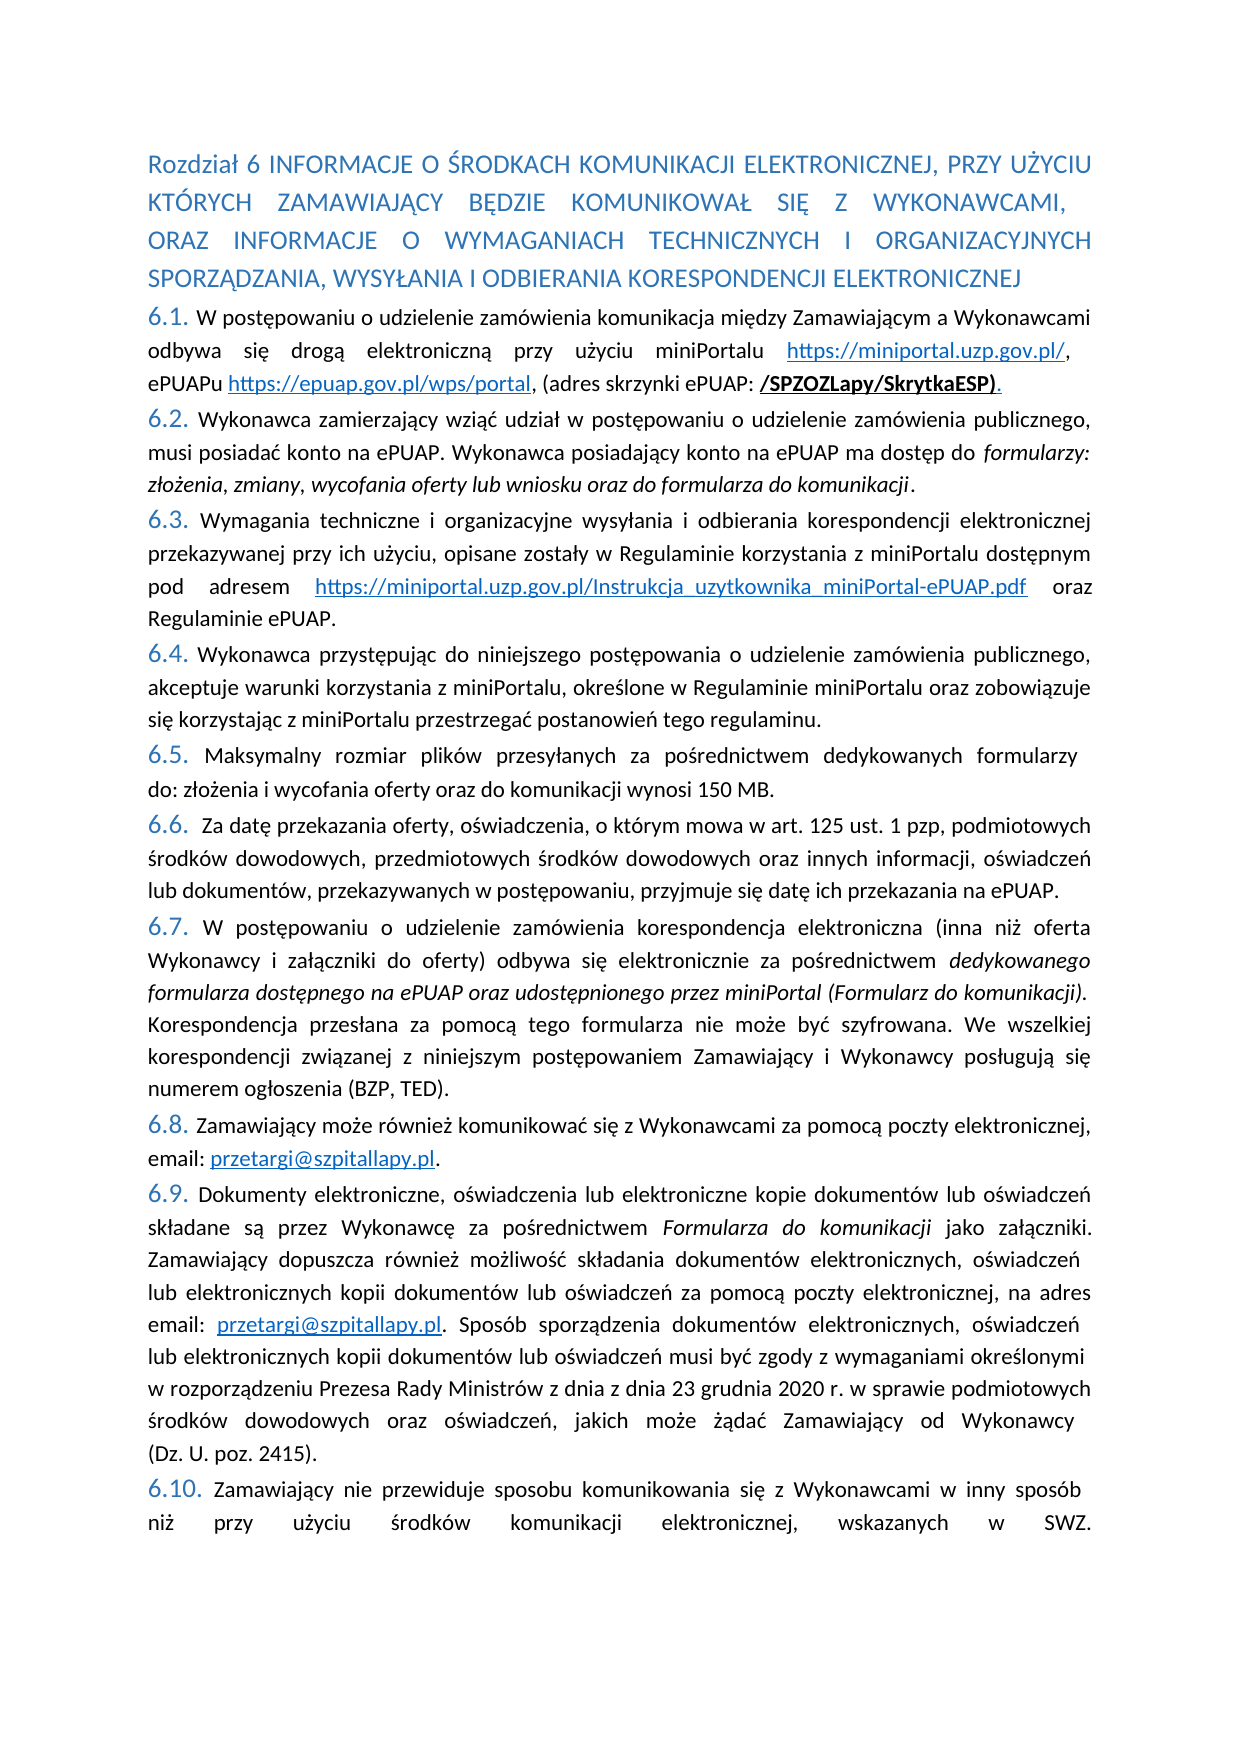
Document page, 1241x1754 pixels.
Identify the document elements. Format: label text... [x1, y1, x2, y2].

text 6.9. Dokumenty elektroniczne, oświadczenia lub elektroniczne kopie dokumentów lub oświadczeń składane są przez Wykonawcę za pośrednictwem Formularza do komunikacji jako załączniki. Zamawiający dopuszcza również możliwość składania dokumentów elektronicznych, oświadczeń lub elektronicznych kopii dokumentów lub oświadczeń za pomocą poczty elektronicznej, na adres email: przetargi@szpitallapy.pl. Sposób sporządzenia dokumentów elektronicznych, oświadczeń lub elektronicznych kopii dokumentów lub oświadczeń musi być zgody z wymaganiami określonymi w rozporządzeniu Prezesa Rady Ministrów z dnia z dnia 23 grudnia 2020 r. w sprawie podmiotowych środków dowodowych oraz oświadczeń, jakich może żądać Zamawiający od Wykonawcy (Dz. U. poz. 2415). [148, 1176, 1093, 1467]
text 6.4. Wykonawca przystępując do niniejszego postępowania o udzielenie zamówienia publicznego, akceptuje warunki korzystania z miniPortalu, określone w Regulaminie miniPortalu oraz zobowiązuje się korzystając z miniPortalu przestrzegać postanowień tego regulaminu. [148, 636, 1093, 733]
text 6.7. W postępowaniu o udzielenie zamówienia korespondencja elektroniczna (inna niż oferta Wykonawcy i załączniki do oferty) odbywa się elektronicznie za pośrednictwem dedykowanego formularza dostępnego na ePUAP oraz udostępnionego przez miniPortal (Formularz do komunikacji). Korespondencja przesłana za pomocą tego formularza nie może być szyfrowana. We wszelkiej korespondencji związanej z niniejszym postępowaniem Zamawiający i Wykonawcy posługują się numerem ogłoszenia (BZP, TED). [148, 909, 1093, 1103]
text 6.10. Zamawiający nie przewiduje sposobu komunikowania się z Wykonawcami w inny sposób niż przy użyciu środków komunikacji elektronicznej, wskazanych w SWZ. [148, 1471, 1093, 1568]
text 6.6. Za datę przekazania oferty, oświadczenia, o którym mowa w art. 125 ust. 1 pzp, podmiotowych środków dowodowych, przedmiotowych środków dowodowych oraz innych informacji, oświadczeń lub dokumentów, przekazywanych w postępowaniu, przyjmuje się datę ich przekazania na ePUAP. [148, 807, 1093, 904]
text 6.5. Maksymalny rozmiar plików przesyłanych za pośrednictwem dedykowanych formularzy do: złożenia i wycofania oferty oraz do komunikacji wynosi 150 MB. [148, 738, 1093, 803]
text 6.8. Zamawiający może również komunikować się z Wykonawcami za pomocą poczty elektronicznej, email: przetargi@szpitallapy.pl. [148, 1107, 1093, 1172]
text 6.1. W postępowaniu o udzielenie zamówienia komunikacja między Zamawiającym a Wykonawcami odbywa się drogą elektroniczną przy użyciu miniPortalu https://miniportal.uzp.gov.pl/, ePUAPu https://epuap.gov.pl/wps/portal, (adres skrzynki ePUAP: /SPZOZLapy/SkrytkaESP). [148, 299, 1093, 397]
text 6.2. Wykonawca zamierzający wziąć udział w postępowaniu o udzielenie zamówienia publicznego, musi posiadać konto na ePUAP. Wykonawca posiadający konto na ePUAP ma dostęp do formularzy: złożenia, zmiany, wycofania oferty lub wniosku oraz do formularza do komunikacji. [148, 401, 1093, 498]
text 6.3. Wymagania techniczne i organizacyjne wysyłania i odbierania korespondencji elektronicznej przekazywanej przy ich użyciu, opisane zostały w Regulaminie korzystania z miniPortalu dostępnym pod adresem https://miniportal.uzp.gov.pl/Instrukcja_uzytkownika_miniPortal-ePUAP.pdf oraz Regulaminie ePUAP. [148, 502, 1093, 632]
subtitle Rozdział 6 INFORMACJE O ŚRODKACH KOMUNIKACJI ELEKTRONICZNEJ, PRZY UŻYCIU KTÓRYCH ZAMAWIAJĄCY BĘDZIE KOMUNIKOWAŁ SIĘ Z WYKONAWCAMI, ORAZ INFORMACJE O WYMAGANIACH TECHNICZNYCH I ORGANIZACYJNYCH SPORZĄDZANIA, WYSYŁANIA I ODBIERANIA KORESPONDENCJI ELEKTRONICZNEJ [148, 148, 1093, 294]
